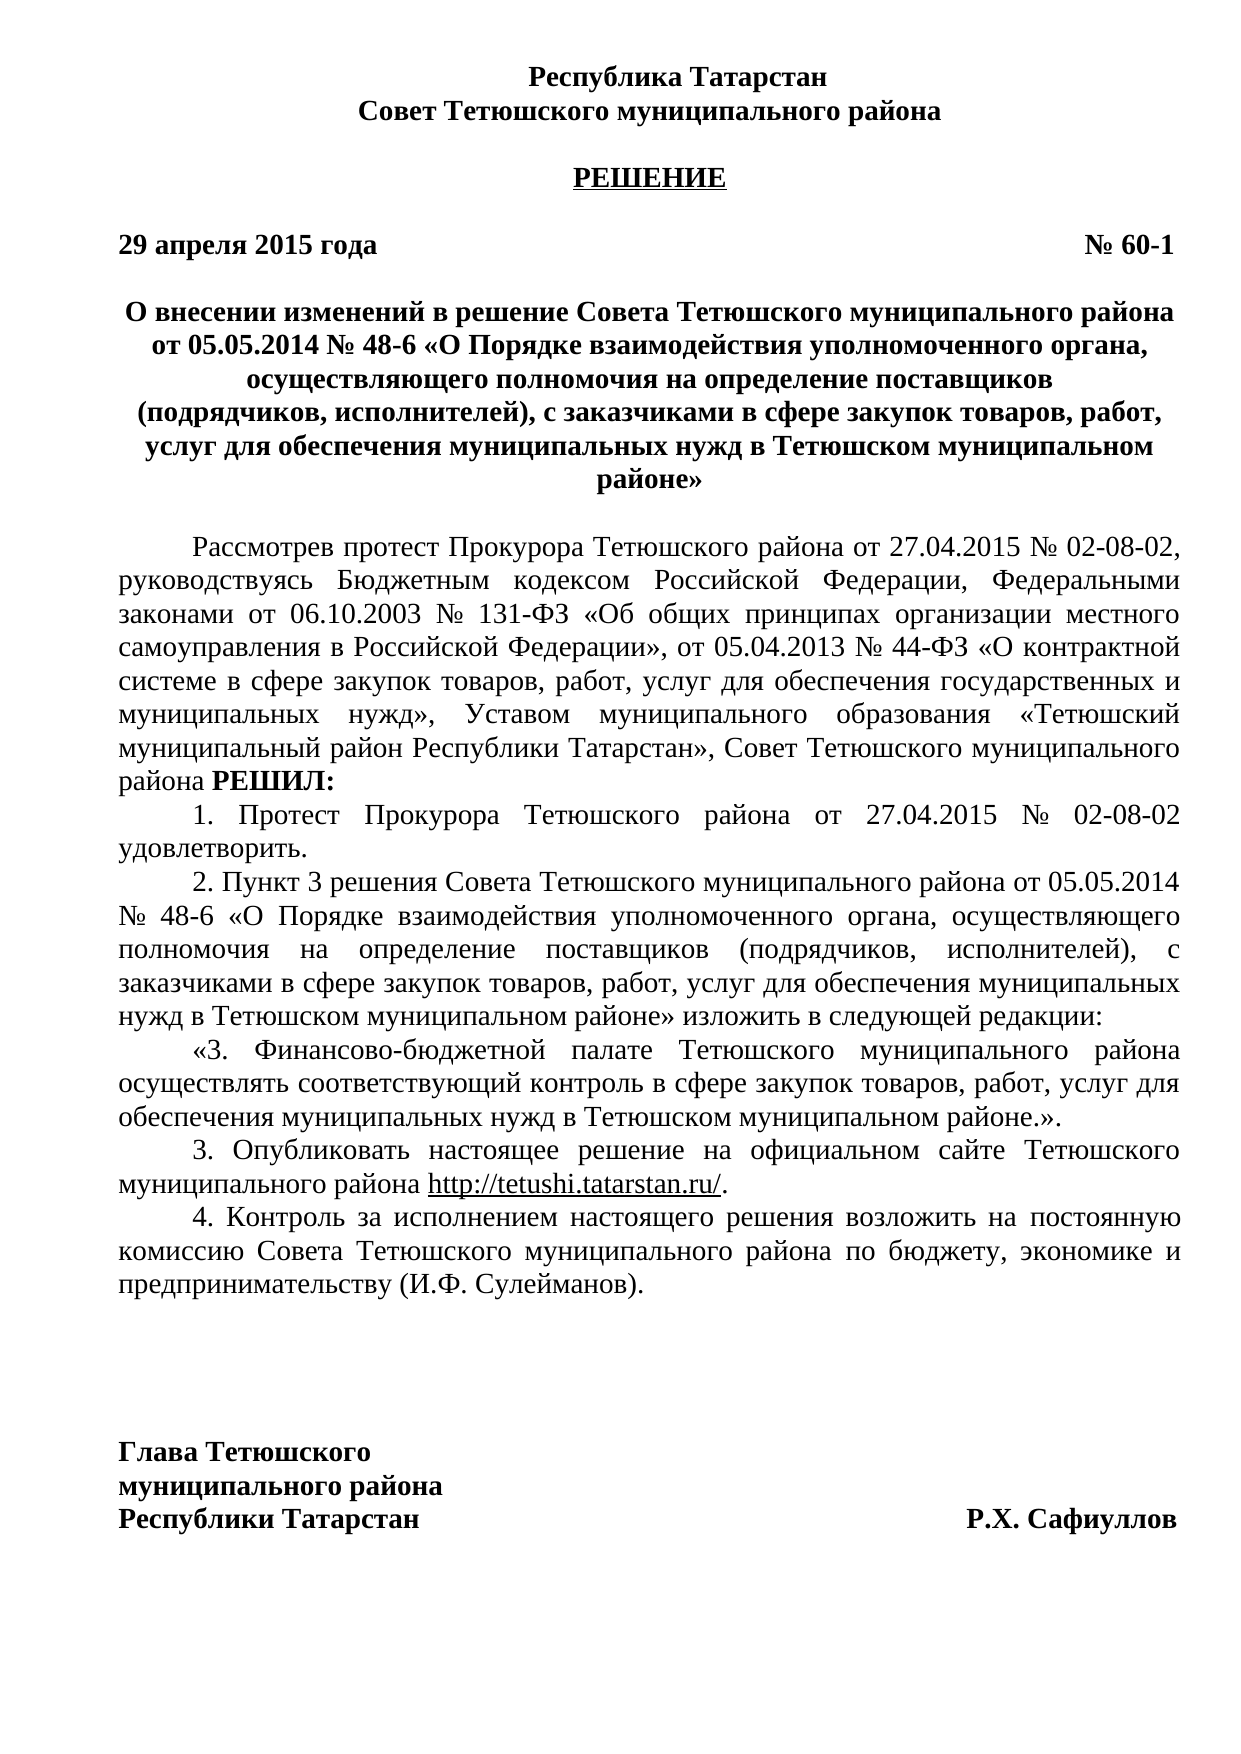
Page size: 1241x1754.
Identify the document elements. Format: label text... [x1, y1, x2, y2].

text Республики Татарстан Р.Х. Сафиуллов [118, 1501, 1181, 1535]
text муниципального района [118, 1468, 1181, 1501]
text «3. Финансово-бюджетной палате Тетюшского муниципального района осуществлять соответствующий контроль в сфере закупок товаров, работ, услуг для обеспечения муниципальных нужд в Тетюшском муниципальном районе.». [118, 1032, 1181, 1132]
text 4. Контроль за исполнением настоящего решения возложить на постоянную комиссию Совета Тетюшского муниципального района по бюджету, экономике и предпринимательству (И.Ф. Сулейманов). [118, 1199, 1181, 1300]
text 29 апреля 2015 года № 60-1 [118, 227, 1181, 260]
text Рассмотрев протест Прокурора Тетюшского района от 27.04.2015 № 02-08-02, руководствуясь Бюджетным кодексом Российской Федерации, Федеральными законами от 06.10.2003 № 131-ФЗ «Об общих принципах организации местного самоуправления в Российской Федерации», от 05.04.2013 № 44-ФЗ «О контрактной системе в сфере закупок товаров, работ, услуг для обеспечения государственных и муниципальных нужд», Уставом муниципального образования «Тетюшский муниципальный район Республики Татарстан», Совет Тетюшского муниципального района РЕШИЛ: [118, 529, 1181, 797]
text О внесении изменений в решение Совета Тетюшского муниципального района от 05.05.2014 № 48-6 «О Порядке взаимодействия уполномоченного органа, осуществляющего полномочия на определение поставщиков [118, 294, 1181, 394]
text Совет Тетюшского муниципального района [118, 93, 1181, 126]
text Глава Тетюшского [118, 1434, 1181, 1468]
text 1. Протест Прокурора Тетюшского района от 27.04.2015 № 02-08-02 удовлетворить. [118, 797, 1181, 864]
text (подрядчиков, исполнителей), с заказчиками в сфере закупок товаров, работ, услуг для обеспечения муниципальных нужд в Тетюшском муниципальном районе» [118, 394, 1181, 495]
text РЕШЕНИЕ [118, 160, 1181, 193]
text Республика Татарстан [118, 59, 1181, 93]
text 3. Опубликовать настоящее решение на официальном сайте Тетюшского муниципального района http://tetushi.tatarstan.ru/. [118, 1132, 1181, 1199]
text 2. Пункт 3 решения Совета Тетюшского муниципального района от 05.05.2014 № 48-6 «О Порядке взаимодействия уполномоченного органа, осуществляющего полномочия на определение поставщиков (подрядчиков, исполнителей), с заказчиками в сфере закупок товаров, работ, услуг для обеспечения муниципальных нужд в Тетюшском муниципальном районе» изложить в следующей редакции: [118, 864, 1181, 1032]
